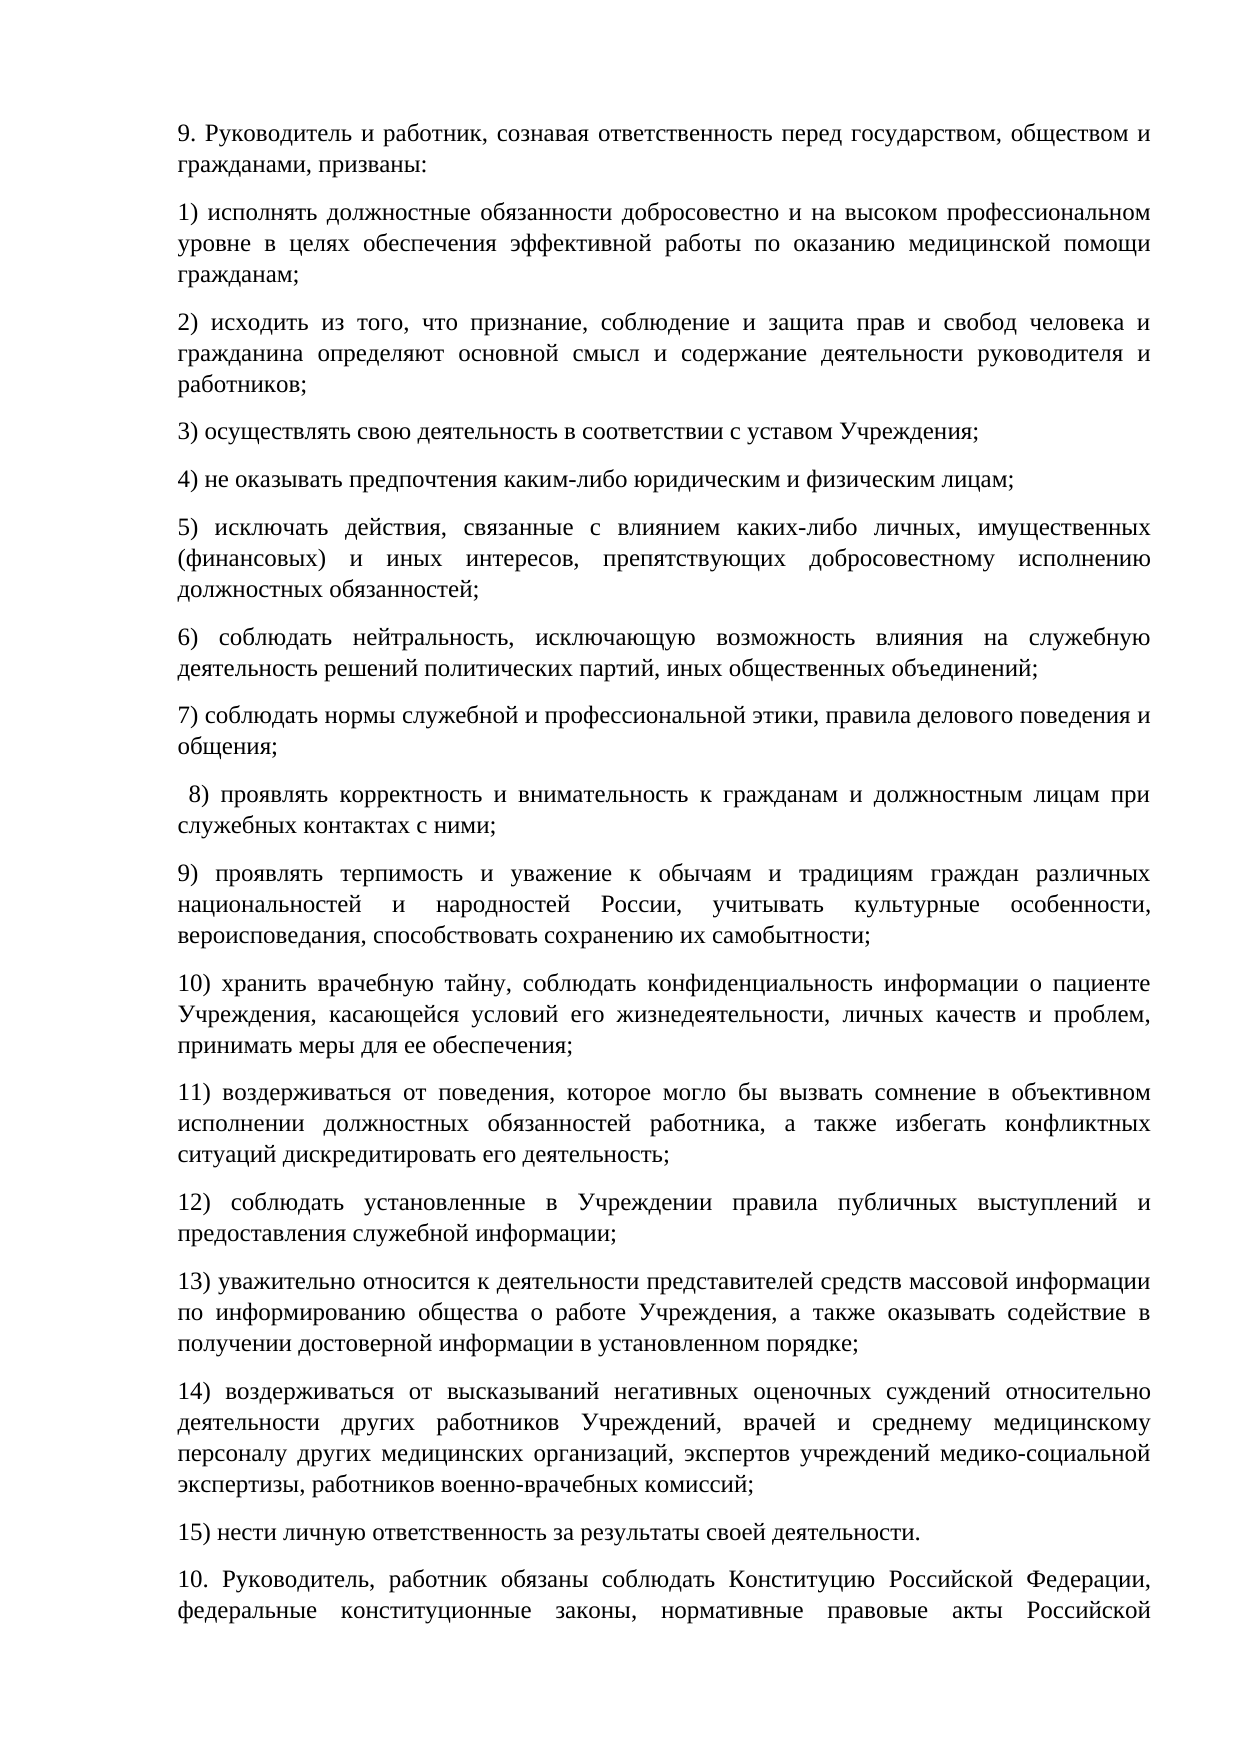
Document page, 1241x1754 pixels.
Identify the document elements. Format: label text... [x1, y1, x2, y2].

text 11) воздерживаться от поведения, которое могло бы вызвать сомнение в объективном исполнении должностных обязанностей работника, а также избегать конфликтных ситуаций дискредитировать его деятельность; [177, 1077, 1152, 1168]
text 1) исполнять должностные обязанности добросовестно и на высоком профессиональном уровне в целях обеспечения эффективной работы по оказанию медицинской помощи гражданам; [177, 197, 1152, 288]
text 14) воздерживаться от высказываний негативных оценочных суждений относительно деятельности других работников Учреждений, врачей и среднему медицинскому персоналу других медицинских организаций, экспертов учреждений медико-социальной экспертизы, работников военно-врачебных комиссий; [177, 1376, 1152, 1498]
text 13) уважительно относится к деятельности представителей средств массовой информации по информированию общества о работе Учреждения, а также оказывать содействие в получении достоверной информации в установленном порядке; [177, 1266, 1152, 1357]
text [177, 1564, 1152, 1624]
text 9) проявлять терпимость и уважение к обычаям и традициям граждан различных национальностей и народностей России, учитывать культурные особенности, вероисповедания, способствовать сохранению их самобытности; [177, 858, 1152, 949]
text 3) осуществлять свою деятельность в соответствии с уставом Учреждения; [177, 416, 1152, 445]
text 9. Руководитель и работник, сознавая ответственность перед государством, обществом и гражданами, призваны: [177, 118, 1152, 178]
text 5) исключать действия, связанные с влиянием каких-либо личных, имущественных (финансовых) и иных интересов, препятствующих добросовестному исполнению должностных обязанностей; [177, 512, 1152, 603]
text 8) проявлять корректность и внимательность к гражданам и должностным лицам при служебных контактах с ними; [177, 779, 1152, 839]
text 6) соблюдать нейтральность, исключающую возможность влияния на служебную деятельность решений политических партий, иных общественных объединений; [177, 622, 1152, 681]
text 4) не оказывать предпочтения каким-либо юридическим и физическим лицам; [177, 464, 1152, 493]
text 12) соблюдать установленные в Учреждении правила публичных выступлений и предоставления служебной информации; [177, 1187, 1152, 1247]
text 10) хранить врачебную тайну, соблюдать конфиденциальность информации о пациенте Учреждения, касающейся условий его жизнедеятельности, личных качеств и проблем, принимать меры для ее обеспечения; [177, 968, 1152, 1058]
text 15) нести личную ответственность за результаты своей деятельности. [177, 1517, 1152, 1545]
text 7) соблюдать нормы служебной и профессиональной этики, правила делового поведения и общения; [177, 700, 1152, 760]
text 2) исходить из того, что признание, соблюдение и защита прав и свобод человека и гражданина определяют основной смысл и содержание деятельности руководителя и работников; [177, 307, 1152, 397]
